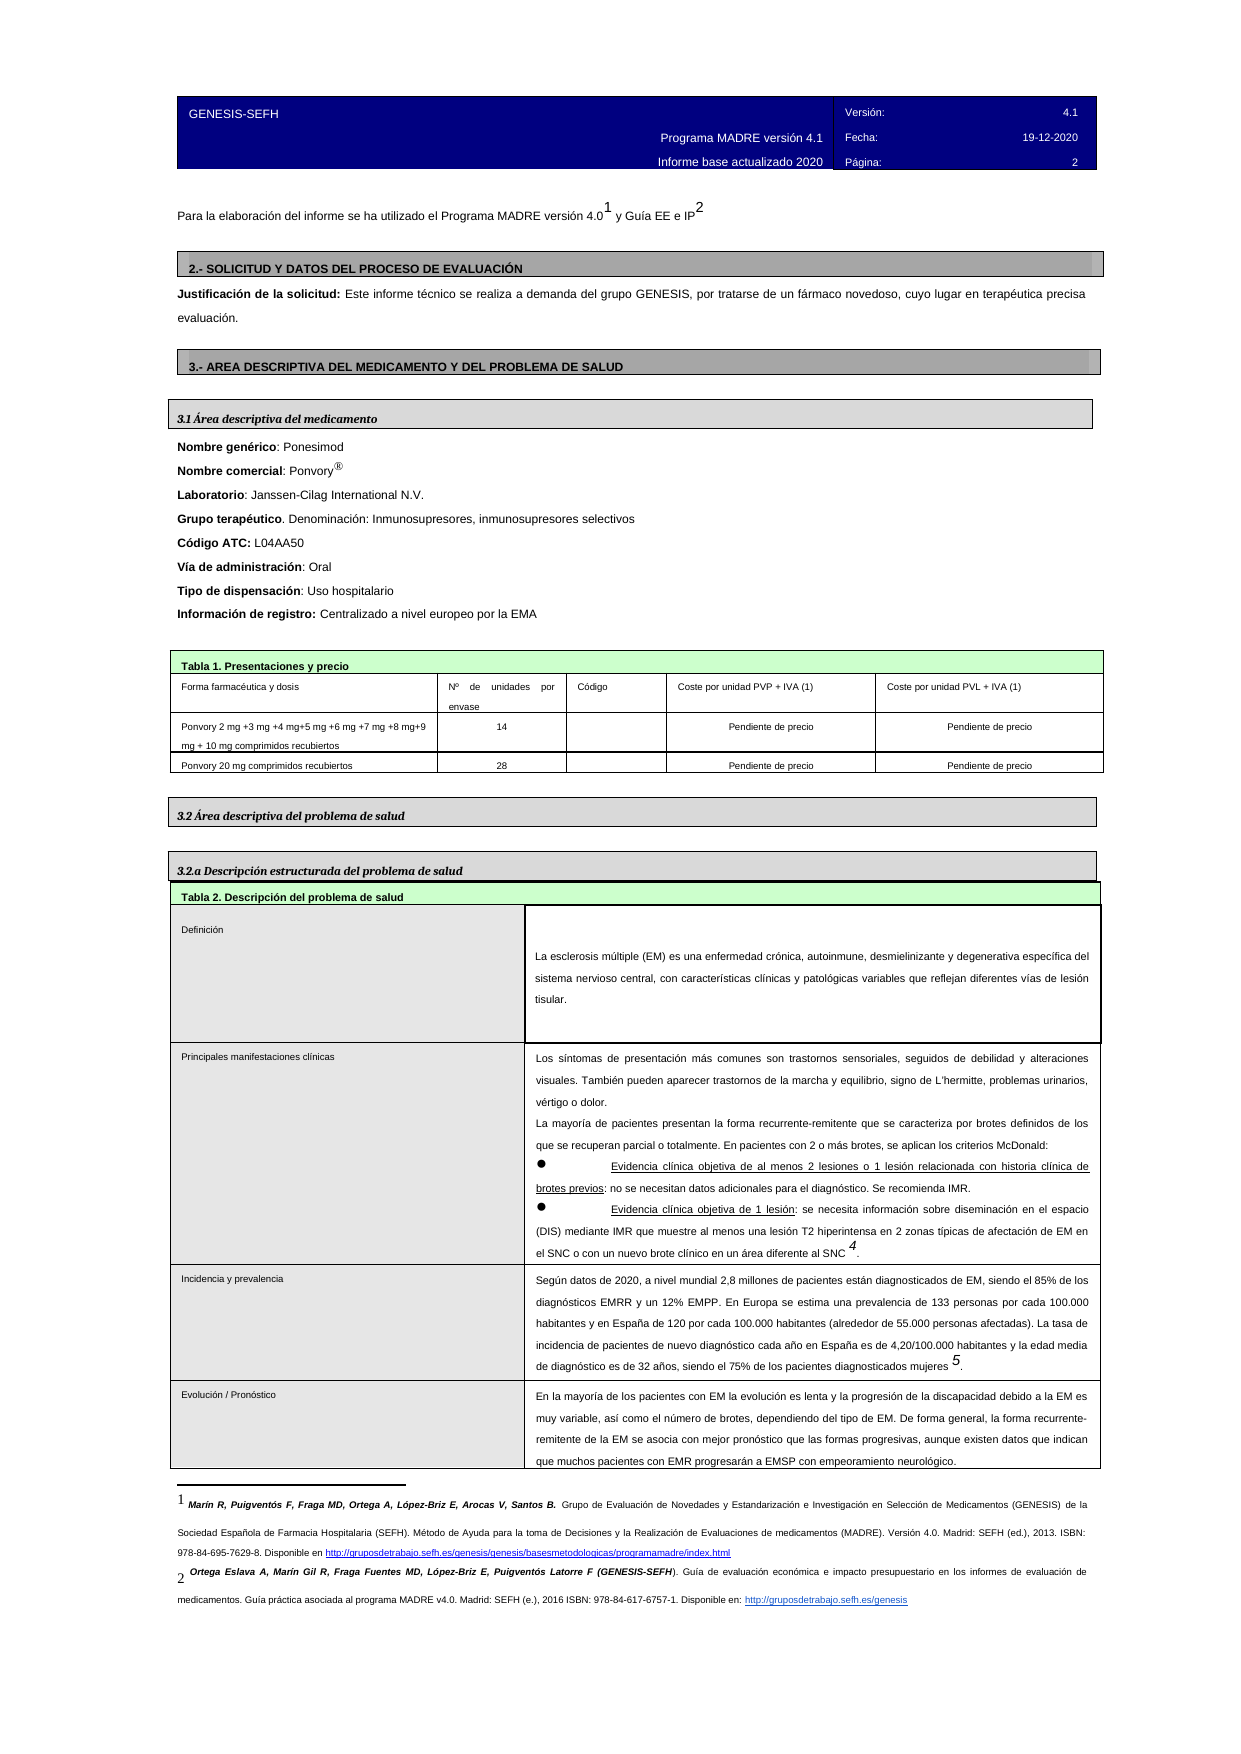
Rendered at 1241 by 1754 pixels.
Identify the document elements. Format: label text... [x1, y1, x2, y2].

text Nombre genérico: Ponesimod [177, 429, 1087, 453]
table_cell Coste por unidad PVL + IVA (1) [876, 674, 1103, 712]
table_cell Definición [171, 905, 524, 1042]
text Código ATC: L04AA50 [177, 526, 1087, 549]
table_cell Pendiente de precio [667, 713, 875, 751]
table_cell Ponvory 20 mg comprimidos recubiertos [171, 753, 437, 772]
text Tipo de dispensación: Uso hospitalario [177, 573, 1087, 597]
table_cell [567, 753, 666, 772]
table_cell Principales manifestaciones clínicas [171, 1043, 524, 1264]
table_cell Los síntomas de presentación más comunes son trastornos sensoriales, seguidos de debilidad y alteraciones visuales. También pueden aparecer trastornos de la marcha y equilibrio, signo de L’hermitte, problemas urinarios, vértigo o dolor. La mayoría de pacientes presentan la forma recurrente-remitente que se caracteriza por brotes definidos de los que se recuperan parcial o totalmente. En pacientes con 2 o más brotes, se aplican los criterios McDonald: Evidencia clínica objetiva de al menos 2 lesiones o 1 lesión relacionada con historia clínica de brotes previos: no se necesitan datos adicionales para el diagnóstico. Se recomienda IMR. Evidencia clínica objetiva de 1 lesión: se necesita información sobre diseminación en el espacio (DIS) mediante IMR que muestre al menos una lesión T2 hiperintensa en 2 zonas típicas de afectación de EM en el SNC o con un nuevo brote clínico en un área diferente al SNC 4. [525, 1044, 1100, 1264]
table_cell En la mayoría de los pacientes con EM la evolución es lenta y la progresión de la discapacidad debido a la EM es muy variable, así como el número de brotes, dependiendo del tipo de EM. De forma general, la forma recurrente-remitente de la EM se asocia con mejor pronóstico que las formas progresivas, aunque existen datos que indican que muchos pacientes con EMR progresarán a EMSP con empeoramiento neurológico. [525, 1381, 1100, 1467]
text Para la elaboración del informe se ha utilizado el Programa MADRE versión 4.0 y Guía EE e IP [177, 198, 1087, 227]
table_header Tabla 1. Presentaciones y precio [171, 651, 1103, 673]
table_cell Ponvory 2 mg +3 mg +4 mg+5 mg +6 mg +7 mg +8 mg+9 mg + 10 mg comprimidos recubiertos [171, 713, 437, 751]
text Justificación de la solicitud: Este informe técnico se realiza a demanda del grupo GENESIS, por tratarse de un fármaco novedoso, cuyo lugar en terapéutica precisa evaluación. [177, 277, 1087, 325]
table_cell Pendiente de precio [876, 713, 1103, 751]
text Vía de administración: Oral [177, 549, 1087, 573]
text Información de registro: Centralizado a nivel europeo por la EMA [177, 597, 1087, 621]
table_cell 14 [438, 713, 566, 751]
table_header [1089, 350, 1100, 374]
table_cell Coste por unidad PVP + IVA (1) [667, 674, 875, 712]
text 3.1 Área descriptiva del medicamento [169, 400, 1092, 428]
table_cell Pendiente de precio [667, 753, 875, 772]
table_cell Forma farmacéutica y dosis [171, 674, 437, 712]
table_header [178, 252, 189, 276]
table_header Tabla 2. Descripción del problema de salud [171, 883, 1100, 904]
table_cell La esclerosis múltiple (EM) es una enfermedad crónica, autoinmune, desmielinizante y degenerativa específica del sistema nervioso central, con características clínicas y patológicas variables que reflejan diferentes vías de lesión tisular. [526, 906, 1100, 1042]
table_cell [567, 713, 666, 751]
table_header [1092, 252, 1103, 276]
text 3.2 Área descriptiva del problema de salud [169, 798, 1096, 826]
table_cell Evolución / Pronóstico [171, 1381, 524, 1467]
text Grupo terapéutico. Denominación: Inmunosupresores, inmunosupresores selectivos [177, 502, 1087, 526]
table_cell Nº de unidades por envase [438, 674, 566, 712]
text 3.2.a Descripción estructurada del problema de salud [169, 852, 1096, 880]
table_cell Pendiente de precio [876, 753, 1103, 772]
table_cell Código [567, 674, 666, 712]
text Laboratorio: Janssen-Cilag International N.V. [177, 478, 1087, 502]
table_cell Incidencia y prevalencia [171, 1265, 524, 1380]
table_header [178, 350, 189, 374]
table_cell 28 [438, 753, 566, 772]
text Nombre comercial: Ponvory [177, 453, 1087, 478]
table_cell Según datos de 2020, a nivel mundial 2,8 millones de pacientes están diagnosticados de EM, siendo el 85% de los diagnósticos EMRR y un 12% EMPP. En Europa se estima una prevalencia de 133 personas por cada 100.000 habitantes y en España de 120 por cada 100.000 habitantes (alrededor de 55.000 personas afectadas). La tasa de incidencia de pacientes de nuevo diagnóstico cada año en España es de 4,20/100.000 habitantes y la edad media de diagnóstico es de 32 años, siendo el 75% de los pacientes diagnosticados mujeres 5. [525, 1265, 1100, 1380]
